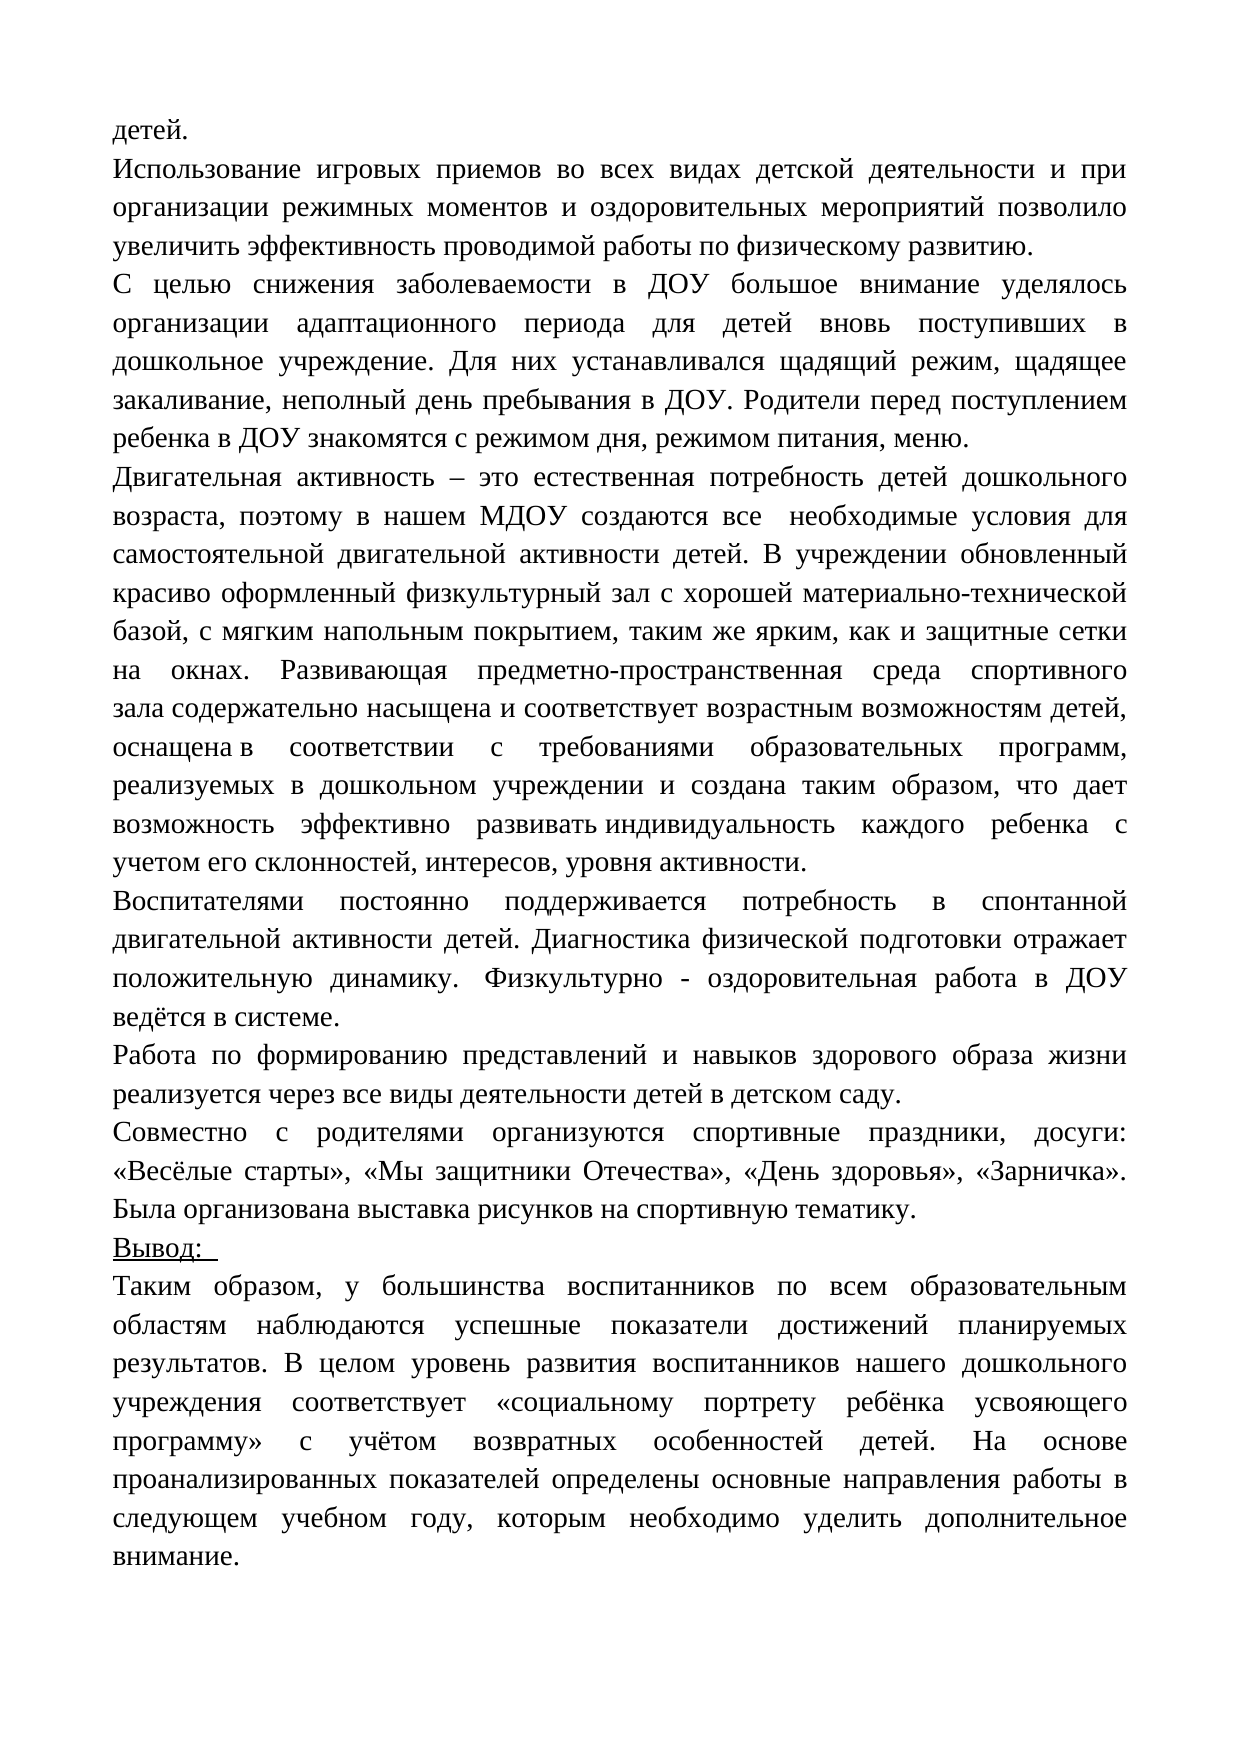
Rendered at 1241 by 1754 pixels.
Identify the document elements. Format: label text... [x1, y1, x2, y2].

text С целью снижения заболеваемости в ДОУ большое внимание уделялось организации адаптационного периода для детей вновь поступивших в дошкольное учреждение. Для них устанавливался щадящий режим, щадящее закаливание, неполный день пребывания в ДОУ. Родители перед поступлением ребенка в ДОУ знакомятся с режимом дня, режимом питания, меню. [112, 266, 1128, 454]
text Совместно с родителями организуются спортивные праздники, досуги: «Весёлые старты», «Мы защитники Отечества», «День здоровья», «Зарничка». Была организована выставка рисунков на спортивную тематику. [112, 1114, 1128, 1225]
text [112, 112, 1128, 146]
text Работа по формированию представлений и навыков здорового образа жизни реализуется через все виды деятельности детей в детском саду. [112, 1037, 1128, 1109]
text Использование игровых приемов во всех видах детской деятельности и при организации режимных моментов и оздоровительных мероприятий позволило увеличить эффективность проводимой работы по физическому развитию. [112, 151, 1128, 261]
text Вывод: [112, 1230, 1128, 1263]
text Воспитателями постоянно поддерживается потребность в спонтанной двигательной активности детей. Диагностика физической подготовки отражает положительную динамику. Физкультурно - оздоровительная работа в ДОУ ведётся в системе. [112, 883, 1128, 1032]
text Двигательная активность – это естественная потребность детей дошкольного возраста, поэтому в нашем МДОУ создаются все необходимые условия для самостоятельной двигательной активности детей. В учреждении обновленный красиво оформленный физкультурный зал с хорошей материально-технической базой, с мягким напольным покрытием, таким же ярким, как и защитные сетки на окнах. Развивающая предметно-пространственная среда спортивного зала содержательно насыщена и соответствует возрастным возможностям детей, оснащена в соответствии с требованиями образовательных программ, реализуемых в дошкольном учреждении и создана таким образом, что дает возможность эффективно развивать индивидуальность каждого ребенка с учетом его склонностей, интересов, уровня активности. [112, 459, 1128, 878]
text Таким образом, у большинства воспитанников по всем образовательным областям наблюдаются успешные показатели достижений планируемых результатов. В целом уровень развития воспитанников нашего дошкольного учреждения соответствует «социальному портрету ребёнка усвояющего программу» с учётом возвратных особенностей детей. На основе проанализированных показателей определены основные направления работы в следующем учебном году, которым необходимо уделить дополнительное внимание. [112, 1268, 1128, 1572]
